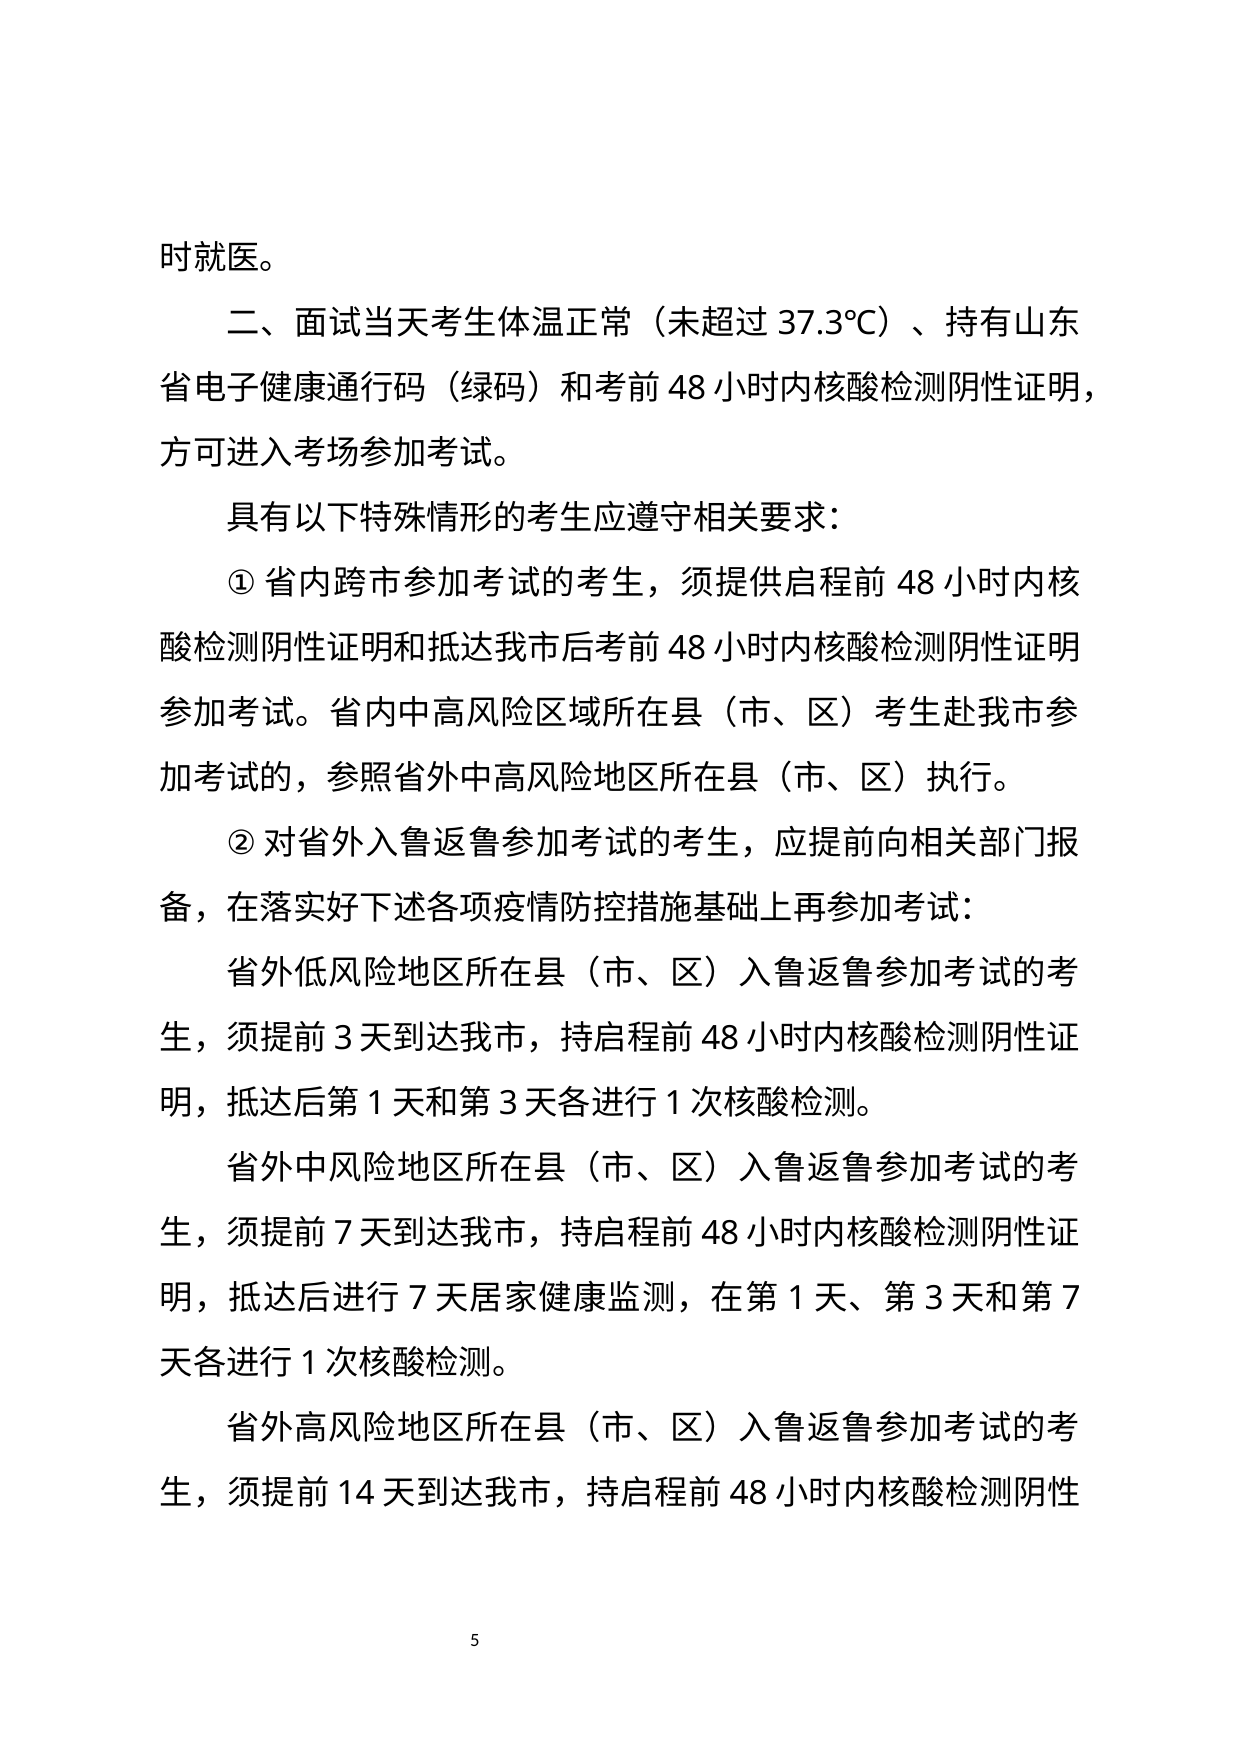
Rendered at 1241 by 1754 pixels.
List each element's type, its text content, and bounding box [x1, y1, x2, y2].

text 省外中风险地区所在县（市、区）入鲁返鲁参加考试的考生，须提前7天到达我市，持启程前48小时内核酸检测阴性证明，抵达后进行7天居家健康监测，在第1天、第3天和第7天各进行1次核酸检测。 [159, 1132, 1081, 1392]
text 二、面试当天考生体温正常（未超过37.3℃）、持有山东省电子健康通行码（绿码）和考前48小时内核酸检测阴性证明，方可进入考场参加考试。 [159, 287, 1081, 482]
text 省外低风险地区所在县（市、区）入鲁返鲁参加考试的考生，须提前3天到达我市，持启程前48小时内核酸检测阴性证明，抵达后第1天和第3天各进行1次核酸检测。 [159, 937, 1081, 1132]
text ②对省外入鲁返鲁参加考试的考生，应提前向相关部门报备，在落实好下述各项疫情防控措施基础上再参加考试： [159, 807, 1081, 937]
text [159, 1392, 1081, 1522]
text ①省内跨市参加考试的考生，须提供启程前48小时内核酸检测阴性证明和抵达我市后考前48小时内核酸检测阴性证明参加考试。省内中高风险区域所在县（市、区）考生赴我市参加考试的，参照省外中高风险地区所在县（市、区）执行。 [159, 547, 1081, 807]
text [159, 222, 1081, 287]
text 具有以下特殊情形的考生应遵守相关要求： [159, 482, 1081, 547]
